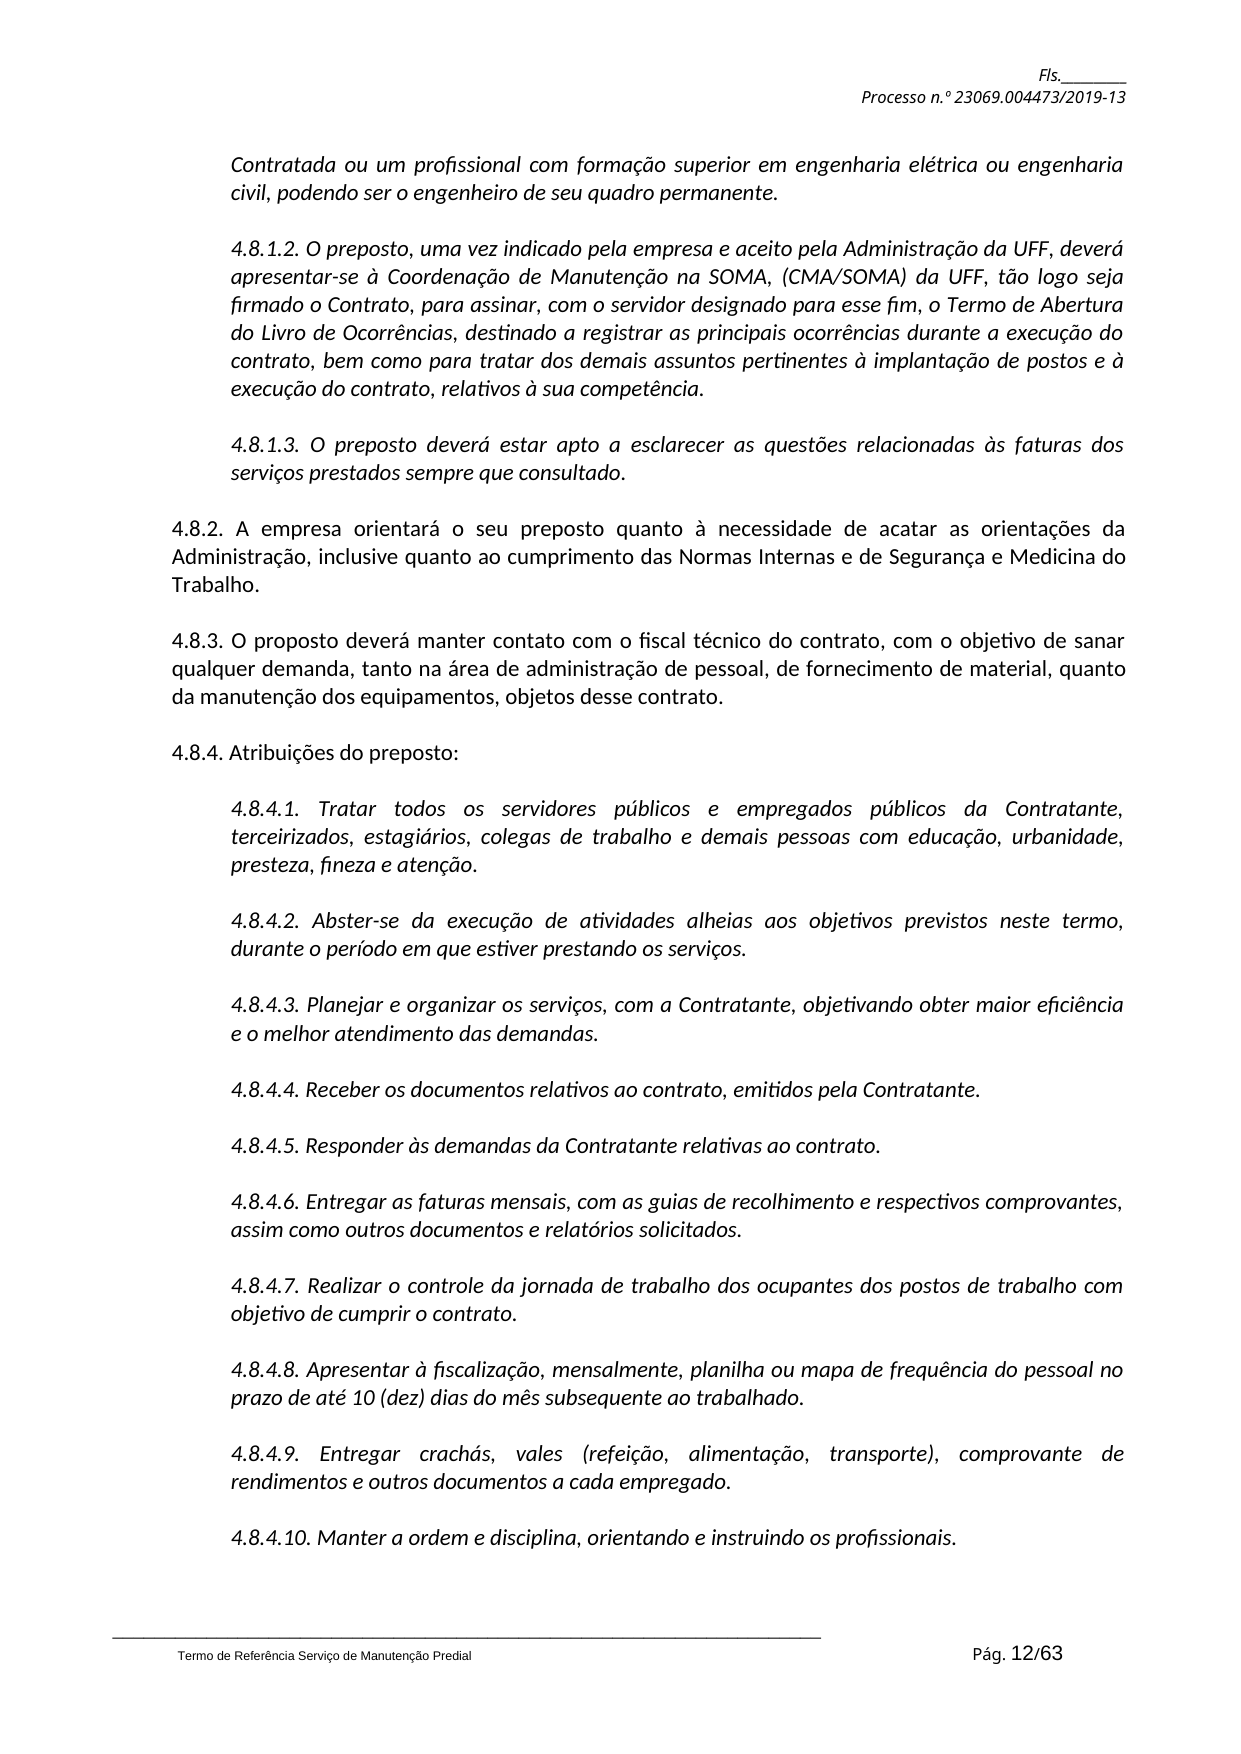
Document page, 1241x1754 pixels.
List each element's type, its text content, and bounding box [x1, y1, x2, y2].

text 4.8.4. Atribuições do preposto: [172, 738, 1128, 766]
text 4.8.4.1. Tratar todos os servidores públicos e empregados públicos da Contratante, terceirizados, estagiários, colegas de trabalho e demais pessoas com educação, urbanidade, presteza, fineza e atenção. [231, 794, 1128, 878]
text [231, 150, 1128, 206]
text 4.8.2. A empresa orientará o seu preposto quanto à necessidade de acatar as orientações da Administração, inclusive quanto ao cumprimento das Normas Internas e de Segurança e Medicina do Trabalho. [172, 514, 1128, 598]
text 4.8.4.7. Realizar o controle da jornada de trabalho dos ocupantes dos postos de trabalho com objetivo de cumprir o contrato. [231, 1271, 1128, 1327]
text 4.8.1.3. O preposto deverá estar apto a esclarecer as questões relacionadas às faturas dos serviços prestados sempre que consultado. [231, 430, 1128, 486]
text 4.8.4.4. Receber os documentos relativos ao contrato, emitidos pela Contratante. [231, 1075, 1128, 1103]
text 4.8.4.8. Apresentar à fiscalização, mensalmente, planilha ou mapa de frequência do pessoal no prazo de até 10 (dez) dias do mês subsequente ao trabalhado. [231, 1355, 1128, 1411]
text 4.8.4.2. Abster-se da execução de atividades alheias aos objetivos previstos neste termo, durante o período em que estiver prestando os serviços. [231, 907, 1128, 963]
text 4.8.3. O proposto deverá manter contato com o fiscal técnico do contrato, com o objetivo de sanar qualquer demanda, tanto na área de administração de pessoal, de fornecimento de material, quanto da manutenção dos equipamentos, objetos desse contrato. [172, 626, 1128, 710]
text 4.8.4.10. Manter a ordem e disciplina, orientando e instruindo os profissionais. [231, 1523, 1128, 1551]
text 4.8.4.3. Planejar e organizar os serviços, com a Contratante, objetivando obter maior eficiência e o melhor atendimento das demandas. [231, 991, 1128, 1047]
text 4.8.4.5. Responder às demandas da Contratante relativas ao contrato. [231, 1131, 1128, 1159]
text 4.8.1.2. O preposto, uma vez indicado pela empresa e aceito pela Administração da UFF, deverá apresentar-se à Coordenação de Manutenção na SOMA, (CMA/SOMA) da UFF, tão logo seja firmado o Contrato, para assinar, com o servidor designado para esse fim, o Termo de Abertura do Livro de Ocorrências, destinado a registrar as principais ocorrências durante a execução do contrato, bem como para tratar dos demais assuntos pertinentes à implantação de postos e à execução do contrato, relativos à sua competência. [231, 234, 1128, 402]
text 4.8.4.9. Entregar crachás, vales (refeição, alimentação, transporte), comprovante de rendimentos e outros documentos a cada empregado. [231, 1439, 1128, 1495]
text 4.8.4.6. Entregar as faturas mensais, com as guias de recolhimento e respectivos comprovantes, assim como outros documentos e relatórios solicitados. [231, 1187, 1128, 1243]
